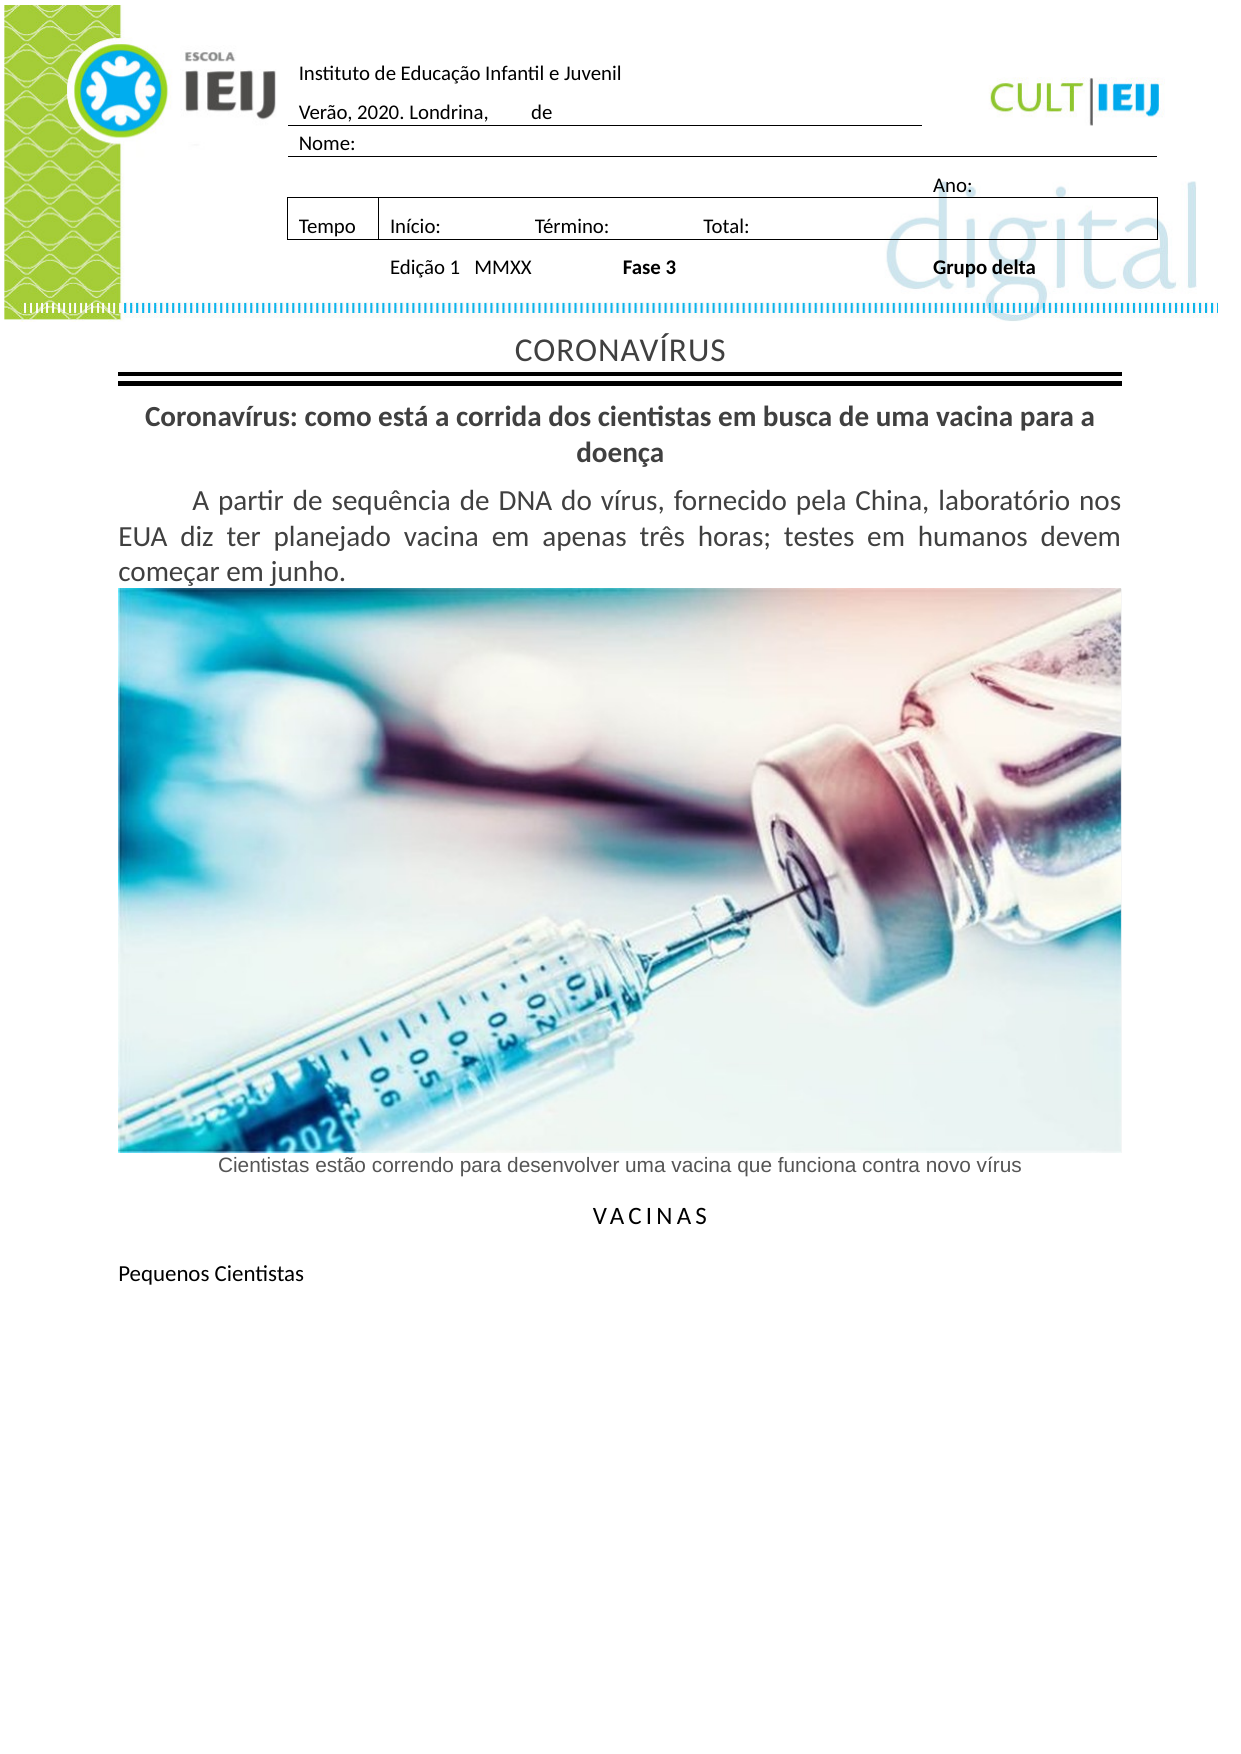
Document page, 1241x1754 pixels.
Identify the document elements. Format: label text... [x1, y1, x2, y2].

picture [4, 5, 1218, 322]
subtitle VACINAS [118, 1201, 1122, 1231]
text coronavírus [118, 329, 1122, 372]
picture [118, 588, 1122, 1153]
text Cientistas estão correndo para desenvolver uma vacina que funciona contra novo vírus [118, 1153, 1122, 1177]
text Coronavírus: como está a corrida dos cientistas em busca de uma vacina para a doença [118, 398, 1122, 469]
text A partir de sequência de DNA do vírus, fornecido pela China, laboratório nos EUA diz ter planejado vacina em apenas três horas; testes em humanos devem começar em junho. [118, 482, 1122, 588]
text Pequenos Cientistas [118, 1259, 1122, 1287]
